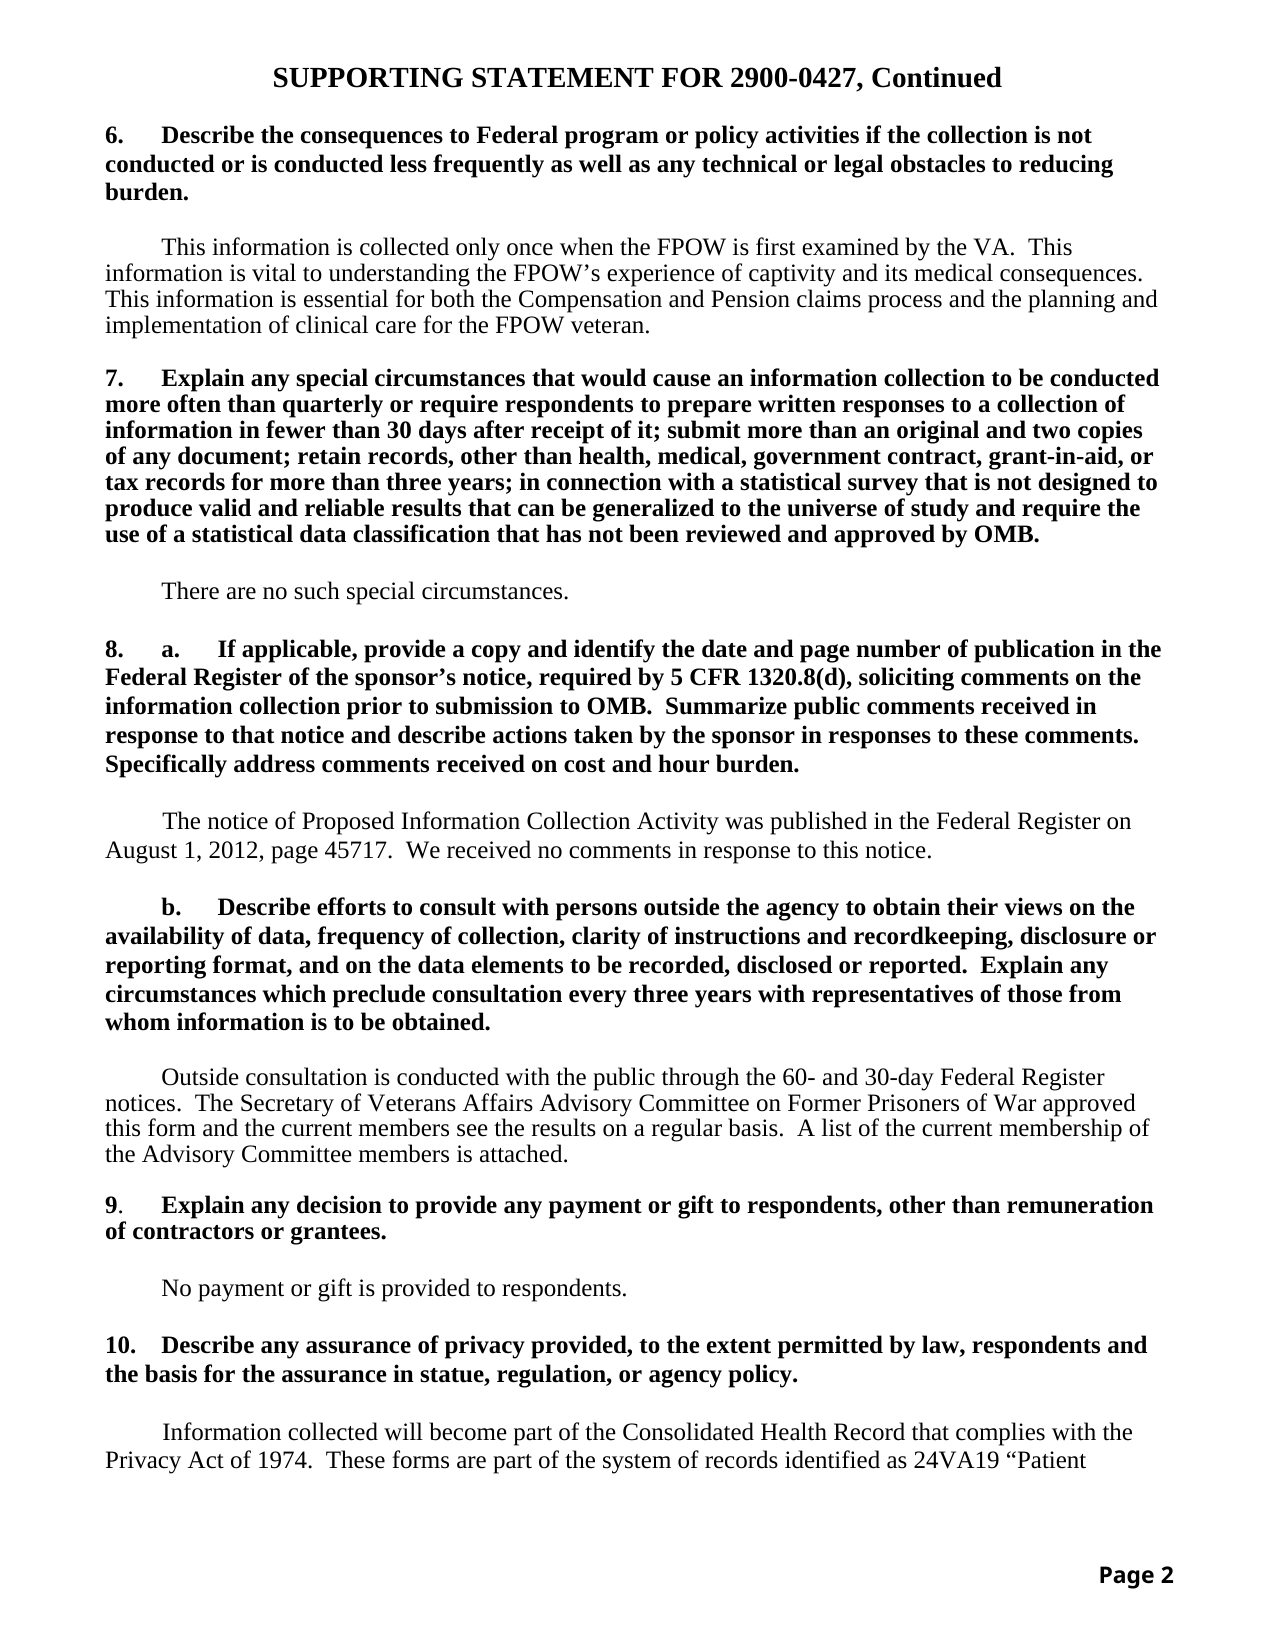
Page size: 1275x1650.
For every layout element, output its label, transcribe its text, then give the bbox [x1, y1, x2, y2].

text 6. Describe the consequences to Federal program or policy activities if the collection is not conducted or is conducted less frequently as well as any technical or legal obstacles to reducing burden. [105, 120, 1170, 206]
text This information is collected only once when the FPOW is first examined by the VA. This information is vital to understanding the FPOW’s experience of captivity and its medical consequences. This information is essential for both the Compensation and Pension claims process and the planning and implementation of clinical care for the FPOW veteran. 7. Explain any special circumstances that would cause an information collection to be conducted more often than quarterly or require respondents to prepare written responses to a collection of information in fewer than 30 days after receipt of it; submit more than an original and two copies of any document; retain records, other than health, medical, government contract, grant-in-aid, or tax records for more than three years; in connection with a statistical survey that is not designed to produce valid and reliable results that can be generalized to the universe of study and require the use of a statistical data classification that has not been reviewed and approved by OMB. [105, 235, 1170, 547]
text There are no such special circumstances. [105, 576, 1170, 605]
text 8. a. If applicable, provide a copy and identify the date and page number of publication in the Federal Register of the sponsor’s notice, required by 5 CFR 1320.8(d), soliciting comments on the information collection prior to submission to OMB. Summarize public comments received in response to that notice and describe actions taken by the sponsor in responses to these comments. Specifically address comments received on cost and hour burden. [105, 634, 1170, 777]
text b. Describe efforts to consult with persons outside the agency to obtain their views on the availability of data, frequency of collection, clarity of instructions and recordkeeping, disclosure or reporting format, and on the data elements to be recorded, disclosed or reported. Explain any circumstances which preclude consultation every three years with representatives of those from whom information is to be obtained. [105, 892, 1170, 1036]
text 10. Describe any assurance of privacy provided, to the extent permitted by law, respondents and the basis for the assurance in statue, regulation, or agency policy. [105, 1331, 1174, 1388]
text Outside consultation is conducted with the public through the 60- and 30-day Federal Register notices. The Secretary of Veterans Affairs Advisory Committee on Former Prisoners of War approved this form and the current members see the results on a regular basis. A list of the current membership of the Advisory Committee members is attached. [105, 1065, 1174, 1167]
text No payment or gift is provided to respondents. [105, 1273, 1174, 1302]
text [105, 1417, 1170, 1474]
text The notice of Proposed Information Collection Activity was published in the Federal Register on August 1, 2012, page 45717. We received no comments in response to this notice. [105, 806, 1170, 864]
text 9. Explain any decision to provide any payment or gift to respondents, other than remuneration of contractors or grantees. [105, 1167, 1174, 1244]
